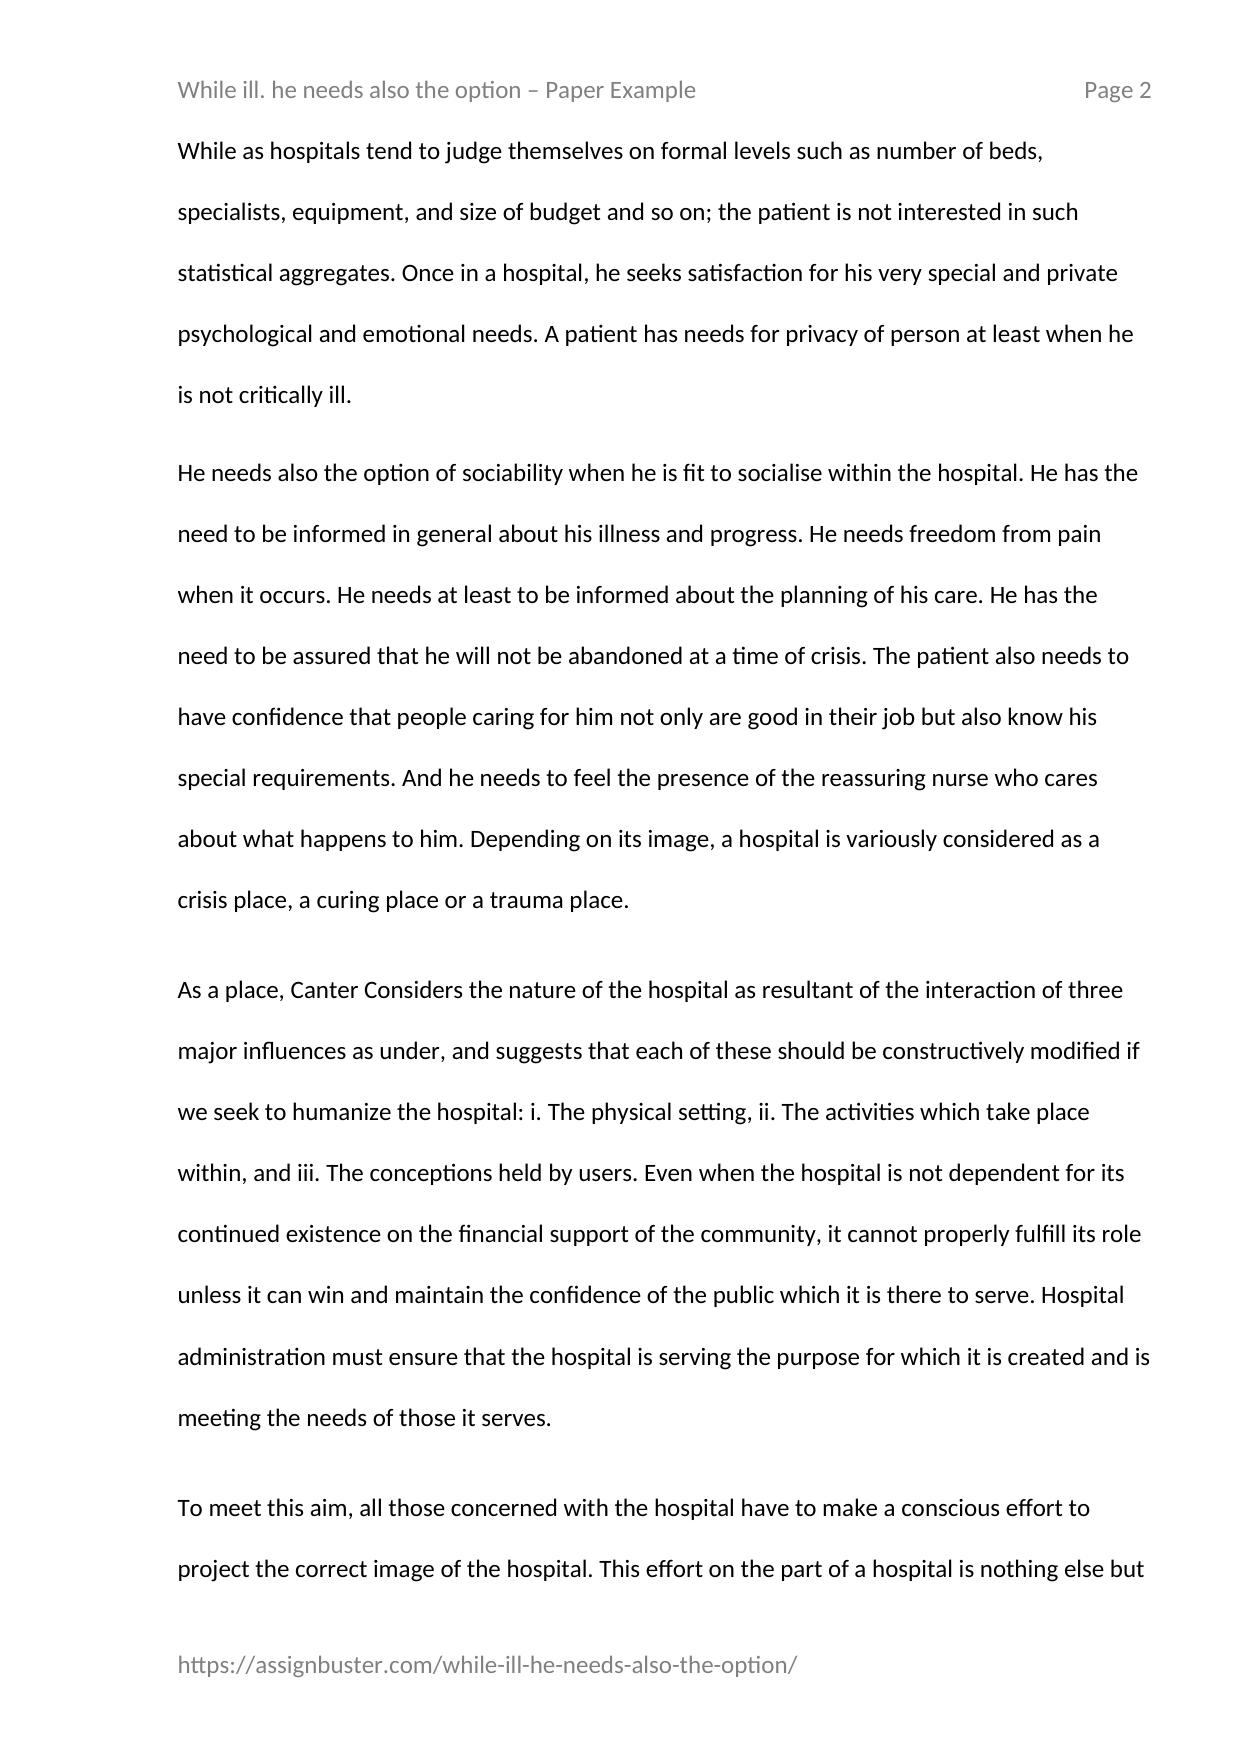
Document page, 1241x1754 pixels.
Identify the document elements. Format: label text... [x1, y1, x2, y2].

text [177, 1492, 1152, 1584]
text While as hospitals tend to judge themselves on formal levels such as number of beds, specialists, equipment, and size of budget and so on; the patient is not interested in such statistical aggregates. Once in a hospital, he seeks satisfaction for his very special and private psychological and emotional needs. A patient has needs for privacy of person at least when he is not critically ill. [177, 135, 1152, 409]
text As a place, Canter Considers the nature of the hospital as resultant of the interaction of three major influences as under, and suggests that each of these should be constructively modified if we seek to humanize the hospital: i. The physical setting, ii. The activities which take place within, and iii. The conceptions held by users. Even when the hospital is not dependent for its continued existence on the financial support of the community, it cannot properly fulfill its role unless it can win and maintain the confidence of the public which it is there to serve. Hospital administration must ensure that the hospital is serving the purpose for which it is created and is meeting the needs of those it serves. [177, 974, 1152, 1432]
text He needs also the option of sociability when he is fit to socialise within the hospital. He has the need to be informed in general about his illness and progress. He needs freedom from pain when it occurs. He needs at least to be informed about the planning of his care. He has the need to be assured that he will not be abandoned at a time of crisis. The patient also needs to have confidence that people caring for him not only are good in their job but also know his special requirements. And he needs to feel the presence of the reassuring nurse who cares about what happens to him. Depending on its image, a hospital is variously considered as a crisis place, a curing place or a trauma place. [177, 457, 1152, 914]
